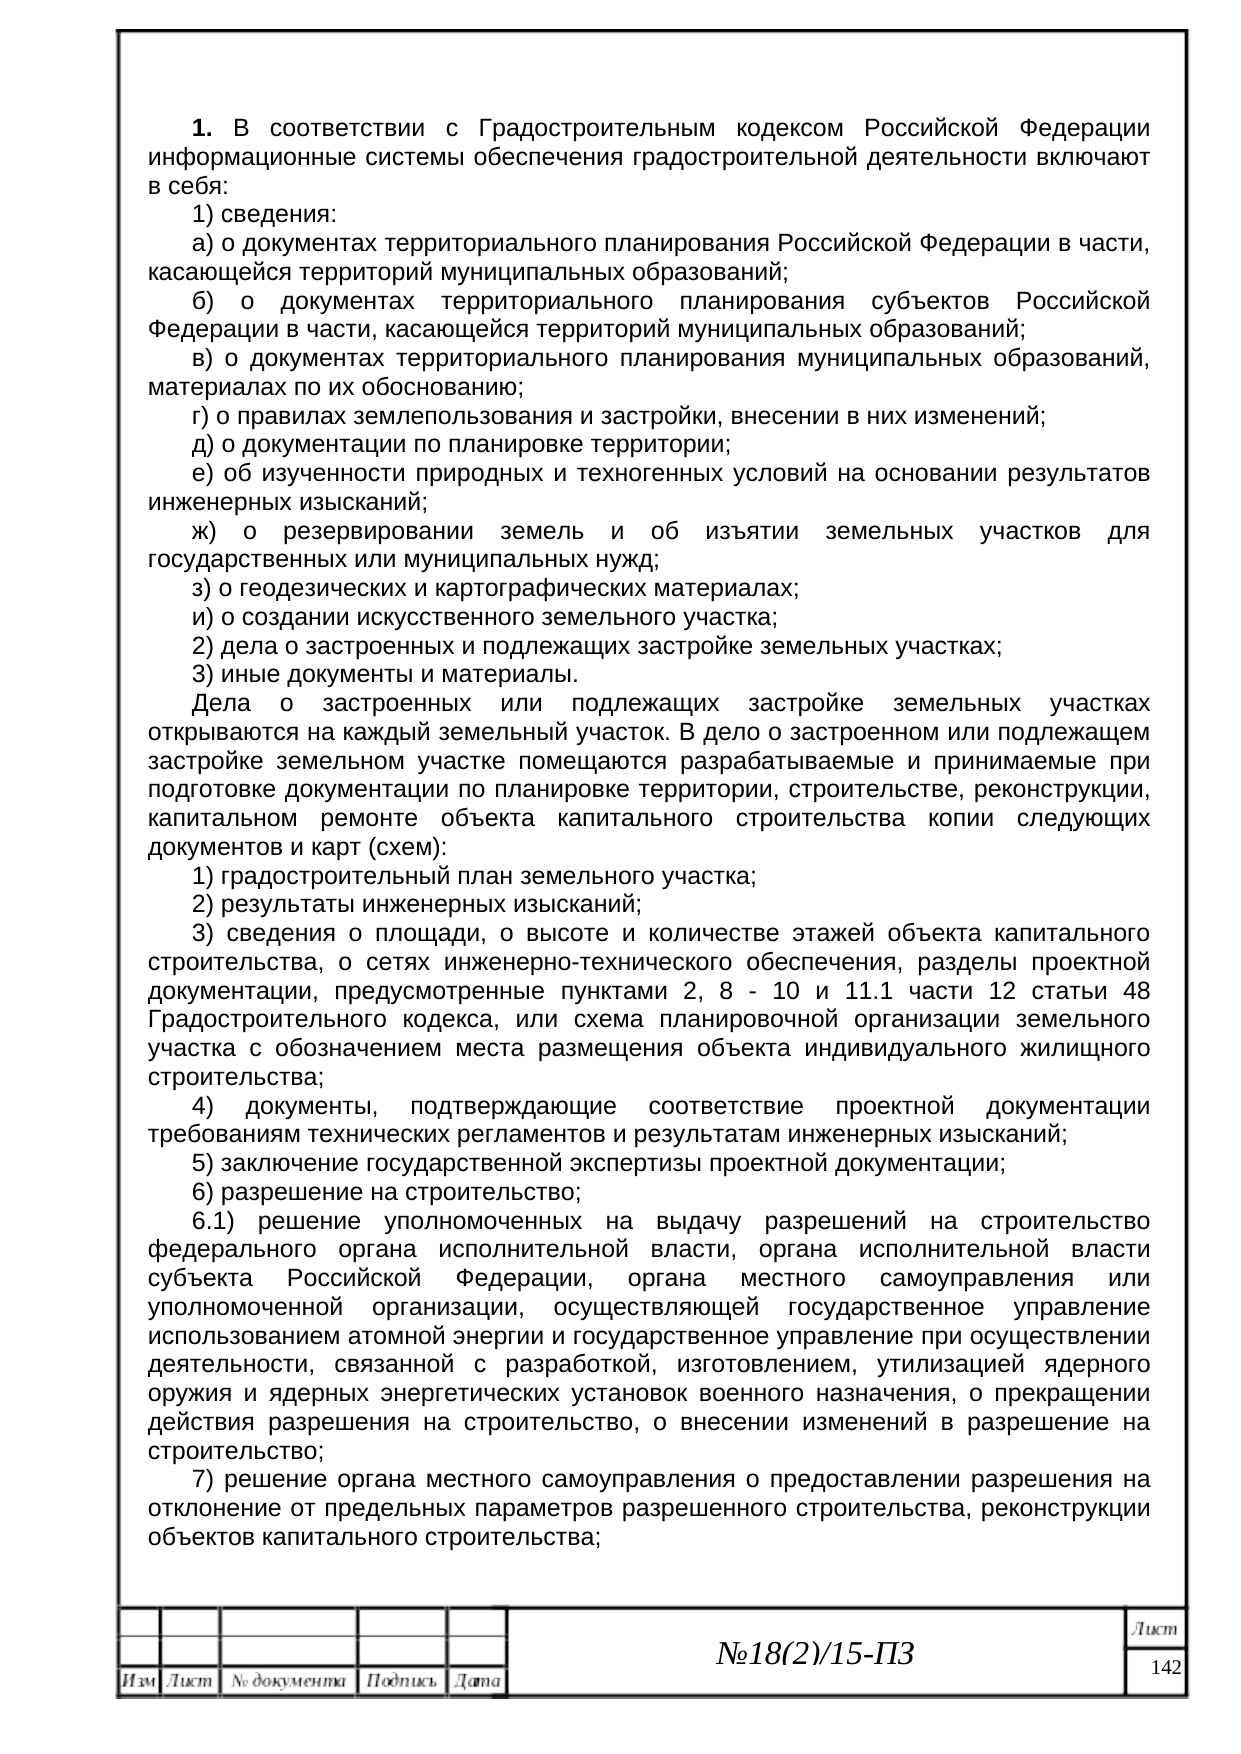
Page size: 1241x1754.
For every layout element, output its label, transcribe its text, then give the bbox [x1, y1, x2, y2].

text 6) разрешение на строительство; [148, 1177, 1152, 1206]
text 7) решение органа местного самоуправления о предоставлении разрешения на отклонение от предельных параметров разрешенного строительства, реконструкции объектов капитального строительства; [148, 1464, 1152, 1551]
text 1. В соответствии с Градостроительным кодексом Российской Федерации информационные системы обеспечения градостроительной деятельности включают в себя: [148, 113, 1152, 199]
text г) о правилах землепользования и застройки, внесении в них изменений; [148, 401, 1152, 429]
text 2) дела о застроенных и подлежащих застройке земельных участках; [148, 631, 1152, 659]
text 2) результаты инженерных изысканий; [148, 889, 1152, 918]
text е) об изученности природных и техногенных условий на основании результатов инженерных изысканий; [148, 458, 1152, 516]
text 6.1) решение уполномоченных на выдачу разрешений на строительство федерального органа исполнительной власти, органа исполнительной власти субъекта Российской Федерации, органа местного самоуправления или уполномоченной организации, осуществляющей государственное управление использованием атомной энергии и государственное управление при осуществлении деятельности, связанной с разработкой, изготовлением, утилизацией ядерного оружия и ядерных энергетических установок военного назначения, о прекращении действия разрешения на строительство, о внесении изменений в разрешение на строительство; [148, 1206, 1152, 1464]
text в) о документах территориального планирования муниципальных образований, материалах по их обоснованию; [148, 343, 1152, 401]
text а) о документах территориального планирования Российской Федерации в части, касающейся территорий муниципальных образований; [148, 228, 1152, 286]
text 4) документы, подтверждающие соответствие проектной документации требованиям технических регламентов и результатам инженерных изысканий; [148, 1091, 1152, 1148]
text 3) сведения о площади, о высоте и количестве этажей объекта капитального строительства, о сетях инженерно-технического обеспечения, разделы проектной документации, предусмотренные пунктами 2, 8 - 10 и 11.1 части 12 статьи 48 Градостроительного кодекса, или схема планировочной организации земельного участка с обозначением места размещения объекта индивидуального жилищного строительства; [148, 918, 1152, 1091]
text 5) заключение государственной экспертизы проектной документации; [148, 1148, 1152, 1177]
text ж) о резервировании земель и об изъятии земельных участков для государственных или муниципальных нужд; [148, 516, 1152, 573]
text з) о геодезических и картографических материалах; [148, 573, 1152, 602]
text д) о документации по планировке территории; [148, 429, 1152, 458]
text б) о документах территориального планирования субъектов Российской Федерации в части, касающейся территорий муниципальных образований; [148, 286, 1152, 343]
text 1) градостроительный план земельного участка; [148, 861, 1152, 889]
text 1) сведения: [148, 199, 1152, 228]
text 3) иные документы и материалы. [148, 659, 1152, 688]
text Дела о застроенных или подлежащих застройке земельных участках открываются на каждый земельный участок. В дело о застроенном или подлежащем застройке земельном участке помещаются разрабатываемые и принимаемые при подготовке документации по планировке территории, строительстве, реконструкции, капитальном ремонте объекта капитального строительства копии следующих документов и карт (схем): [148, 688, 1152, 861]
text и) о создании искусственного земельного участка; [148, 602, 1152, 631]
